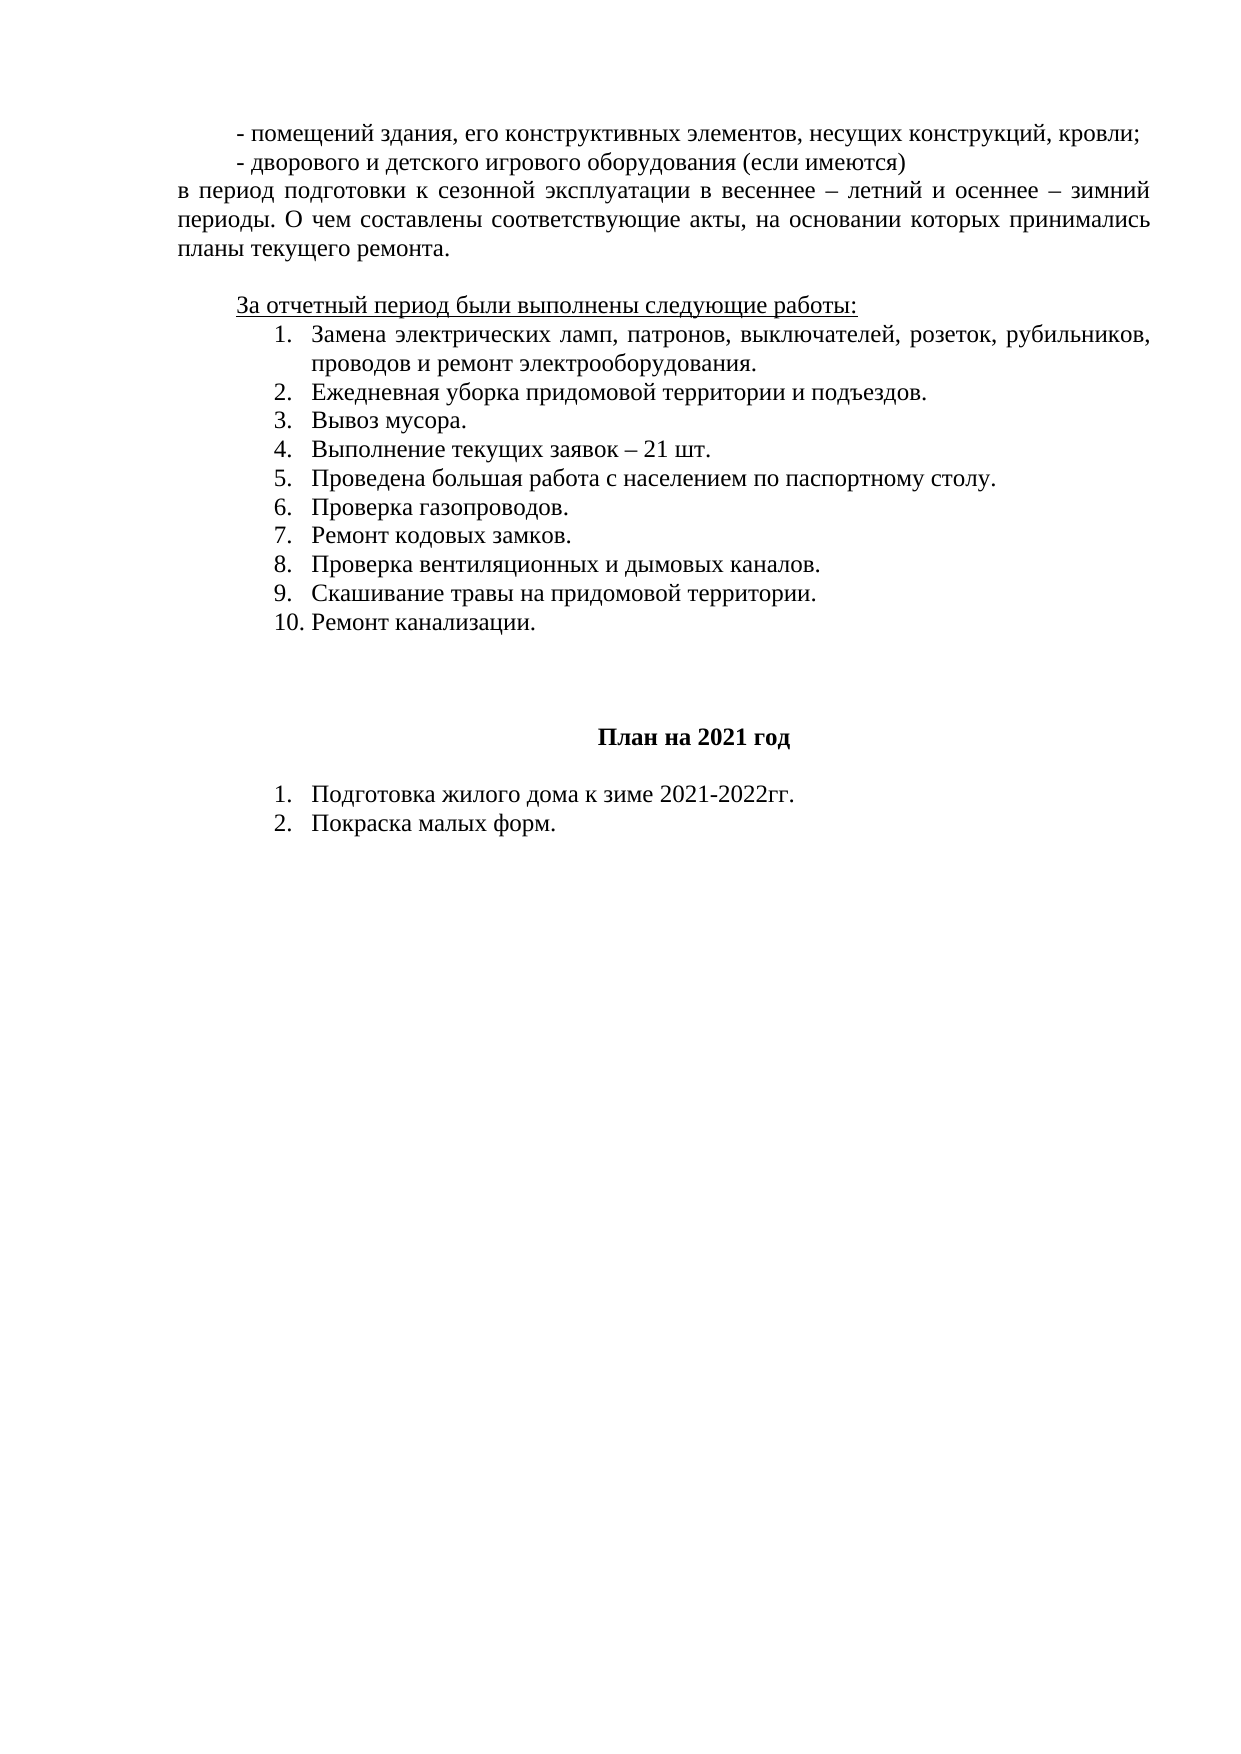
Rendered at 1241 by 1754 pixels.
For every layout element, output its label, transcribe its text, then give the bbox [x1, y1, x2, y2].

list Замена электрических ламп, патронов, выключателей, розеток, рубильников, проводов и ремонт электрооборудования. [274, 319, 1152, 377]
text - дворового и детского игрового оборудования (если имеются) [177, 147, 1152, 176]
list Проверка вентиляционных и дымовых каналов. [274, 549, 1152, 578]
list Ремонт канализации. [274, 607, 1152, 636]
text в период подготовки к сезонной эксплуатации в весеннее – летний и осеннее – зимний периоды. О чем составлены соответствующие акты, на основании которых принимались планы текущего ремонта. [177, 176, 1152, 262]
list Выполнение текущих заявок – 21 шт. [274, 434, 1152, 463]
text - помещений здания, его конструктивных элементов, несущих конструкций, кровли; [177, 118, 1152, 147]
text За отчетный период были выполнены следующие работы: [177, 291, 1152, 319]
list Покраска малых форм. [274, 808, 1152, 837]
list Вывоз мусора. [274, 406, 1152, 434]
list Проверка газопроводов. [274, 492, 1152, 521]
list Подготовка жилого дома к зиме 2021-2022гг. [274, 779, 1152, 808]
list Скашивание травы на придомовой территории. [274, 578, 1152, 607]
list Ежедневная уборка придомовой территории и подъездов. [274, 377, 1152, 406]
text План на 2021 год [177, 722, 1152, 751]
list Проведена большая работа с населением по паспортному столу. [274, 463, 1152, 492]
list Ремонт кодовых замков. [274, 521, 1152, 549]
